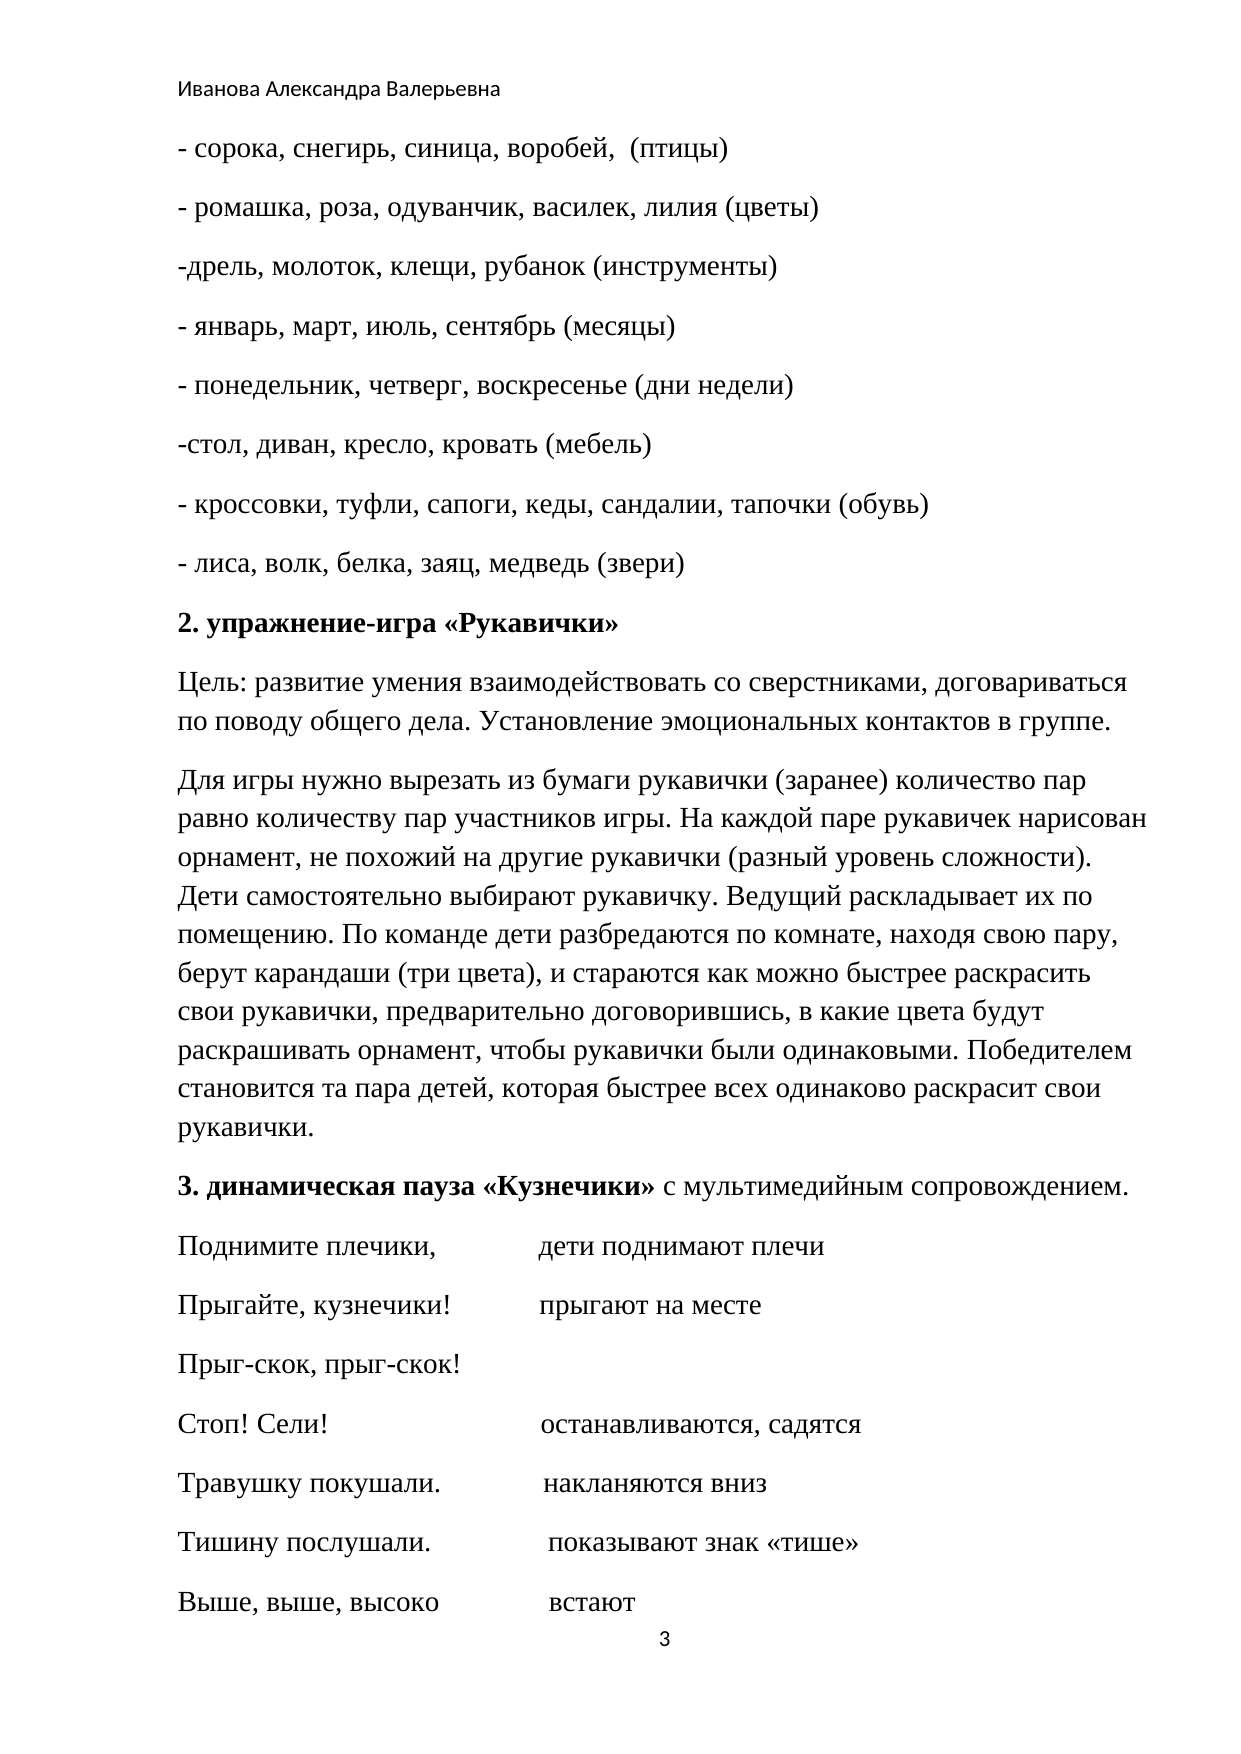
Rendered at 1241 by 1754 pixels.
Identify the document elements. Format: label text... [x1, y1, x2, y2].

text Прыг-скок, прыг-скок! [177, 1346, 1152, 1380]
text Прыгайте, кузнечики! прыгают на месте [177, 1287, 1152, 1321]
text 2. упражнение-игра «Рукавички» [177, 605, 1152, 638]
text -дрель, молоток, клещи, рубанок (инструменты) [177, 248, 1152, 282]
text - ромашка, роза, одуванчик, василек, лилия (цветы) [177, 189, 1152, 223]
text Тишину послушали. показывают знак «тише» [177, 1524, 1152, 1558]
text - кроссовки, туфли, сапоги, кеды, сандалии, тапочки (обувь) [177, 486, 1152, 519]
text Травушку покушали. накланяются вниз [177, 1465, 1152, 1499]
text Выше, выше, высоко встают [177, 1584, 1152, 1617]
text 3. динамическая пауза «Кузнечики» с мультимедийным сопровождением. [177, 1168, 1152, 1202]
text Цель: развитие умения взаимодействовать со сверстниками, договариваться по поводу общего дела. Установление эмоциональных контактов в группе. [177, 664, 1152, 736]
text Поднимите плечики, дети поднимают плечи [177, 1228, 1152, 1261]
text - январь, март, июль, сентябрь (месяцы) [177, 308, 1152, 341]
text -стол, диван, кресло, кровать (мебель) [177, 427, 1152, 460]
text - понедельник, четверг, воскресенье (дни недели) [177, 367, 1152, 401]
text Стоп! Сели! останавливаются, садятся [177, 1406, 1152, 1439]
text Для игры нужно вырезать из бумаги рукавички (заранее) количество пар равно количеству пар участников игры. На каждой паре рукавичек нарисован орнамент, не похожий на другие рукавички (разный уровень сложности). Дети самостоятельно выбирают рукавичку. Ведущий раскладывает их по помещению. По команде дети разбредаются по комнате, находя свою пару, берут карандаши (три цвета), и стараются как можно быстрее раскрасить свои рукавички, предварительно договорившись, в какие цвета будут раскрашивать орнамент, чтобы рукавички были одинаковыми. Победителем становится та пара детей, которая быстрее всех одинаково раскрасит свои рукавички. [177, 762, 1152, 1142]
text - сорока, снегирь, синица, воробей, (птицы) [177, 130, 1152, 163]
text - лиса, волк, белка, заяц, медведь (звери) [177, 545, 1152, 579]
